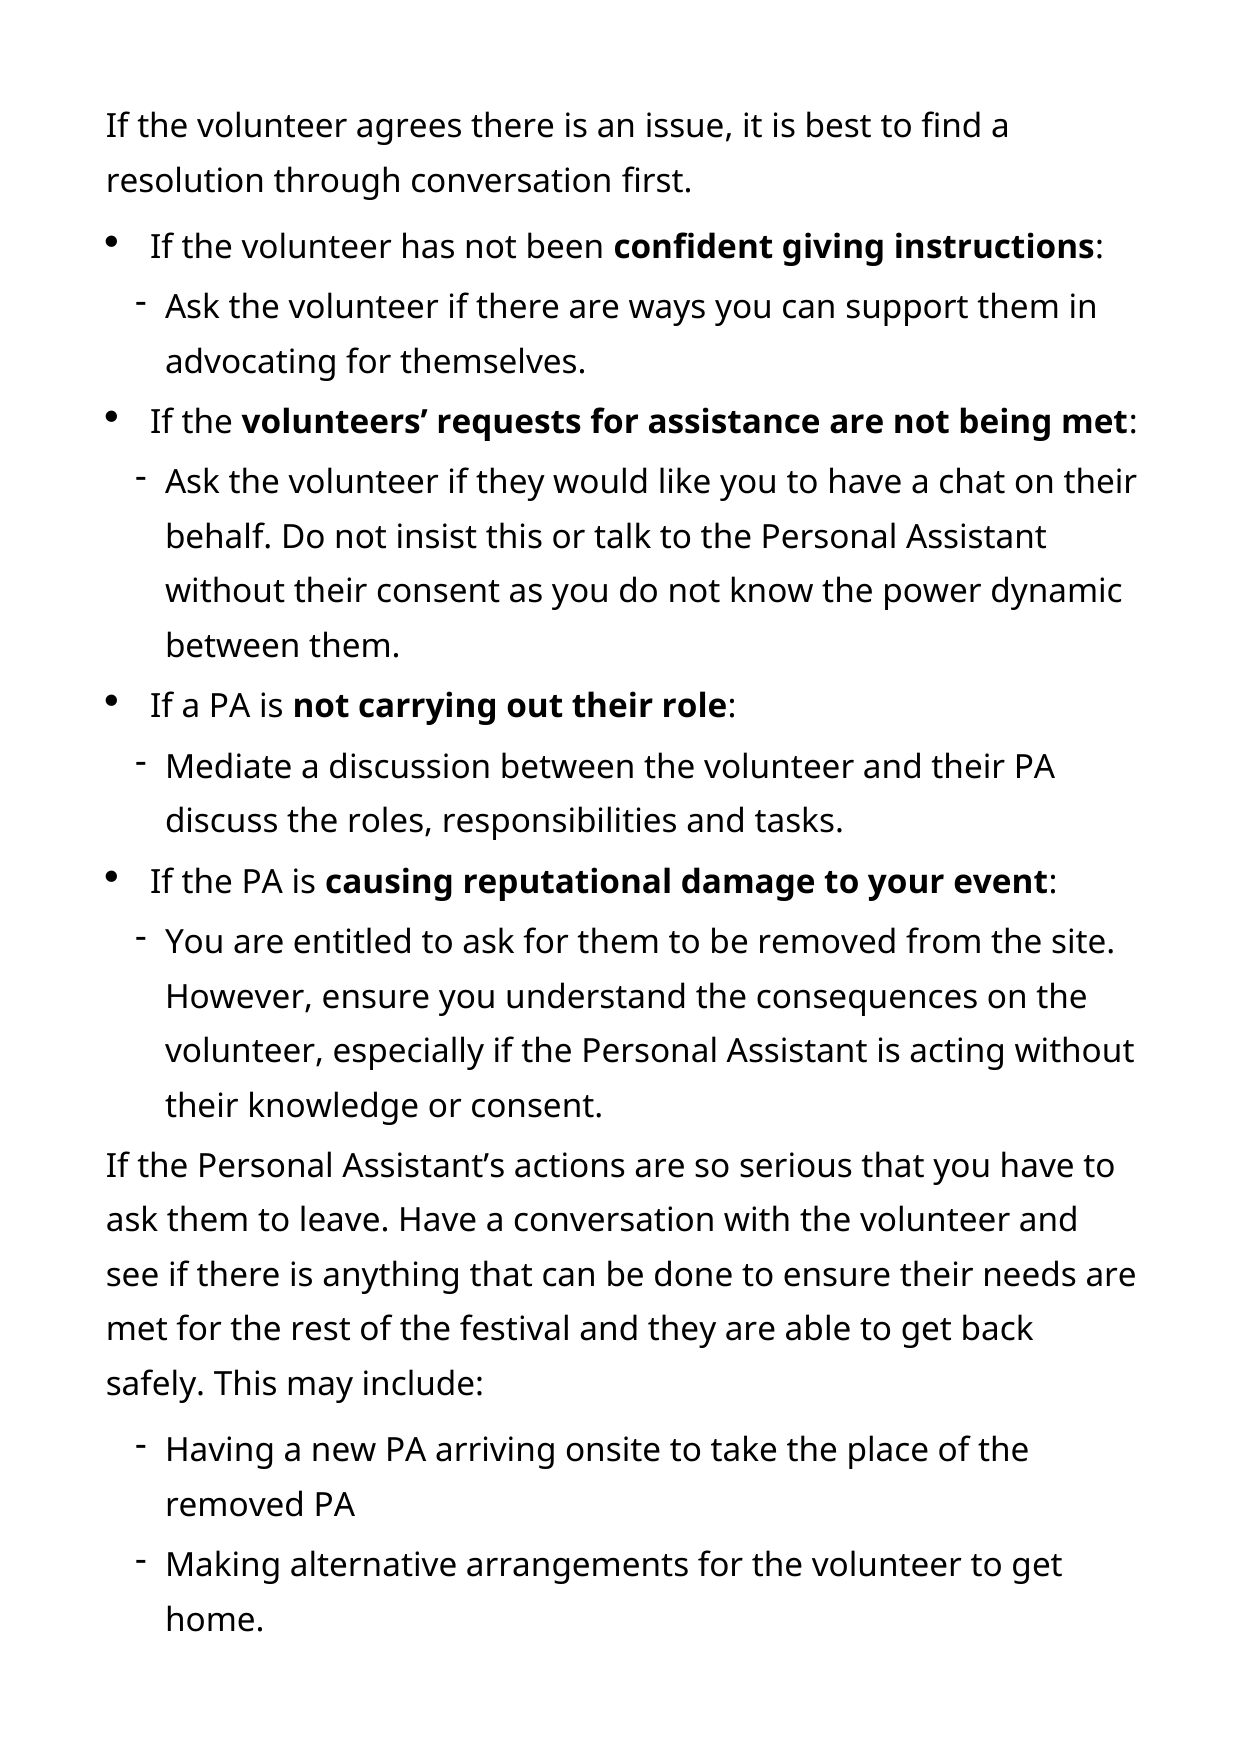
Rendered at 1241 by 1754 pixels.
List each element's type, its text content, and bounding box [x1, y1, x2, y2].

list Ask the volunteer if there are ways you can support them in advocating for themselves. [135, 283, 1140, 383]
list Ask the volunteer if they would like you to have a chat on their behalf. Do not insist this or talk to the Personal Assistant without their consent as you do not know the power dynamic between them. [135, 458, 1140, 667]
list Mediate a discussion between the volunteer and their PA discuss the roles, responsibilities and tasks. [135, 743, 1140, 842]
list You are entitled to ask for them to be removed from the site. However, ensure you understand the consequences on the volunteer, especially if the Personal Assistant is acting without their knowledge or consent. [135, 918, 1140, 1127]
list Having a new PA arriving onsite to take the place of the removed PA [135, 1426, 1140, 1526]
text If the volunteer agrees there is an issue, it is best to find a resolution through conversation first. [106, 102, 1140, 202]
list If the PA is causing reputational damage to your event: [106, 857, 1140, 903]
list Making alternative arrangements for the volunteer to get home. [135, 1541, 1140, 1641]
text If the Personal Assistant’s actions are so serious that you have to ask them to leave. Have a conversation with the volunteer and see if there is anything that can be done to ensure their needs are met for the rest of the festival and they are able to get back safely. This may include: [106, 1142, 1140, 1405]
list If a PA is not carrying out their role: [106, 682, 1140, 728]
list If the volunteers’ requests for assistance are not being met: [106, 398, 1140, 443]
list If the volunteer has not been confident giving instructions: [106, 223, 1140, 268]
